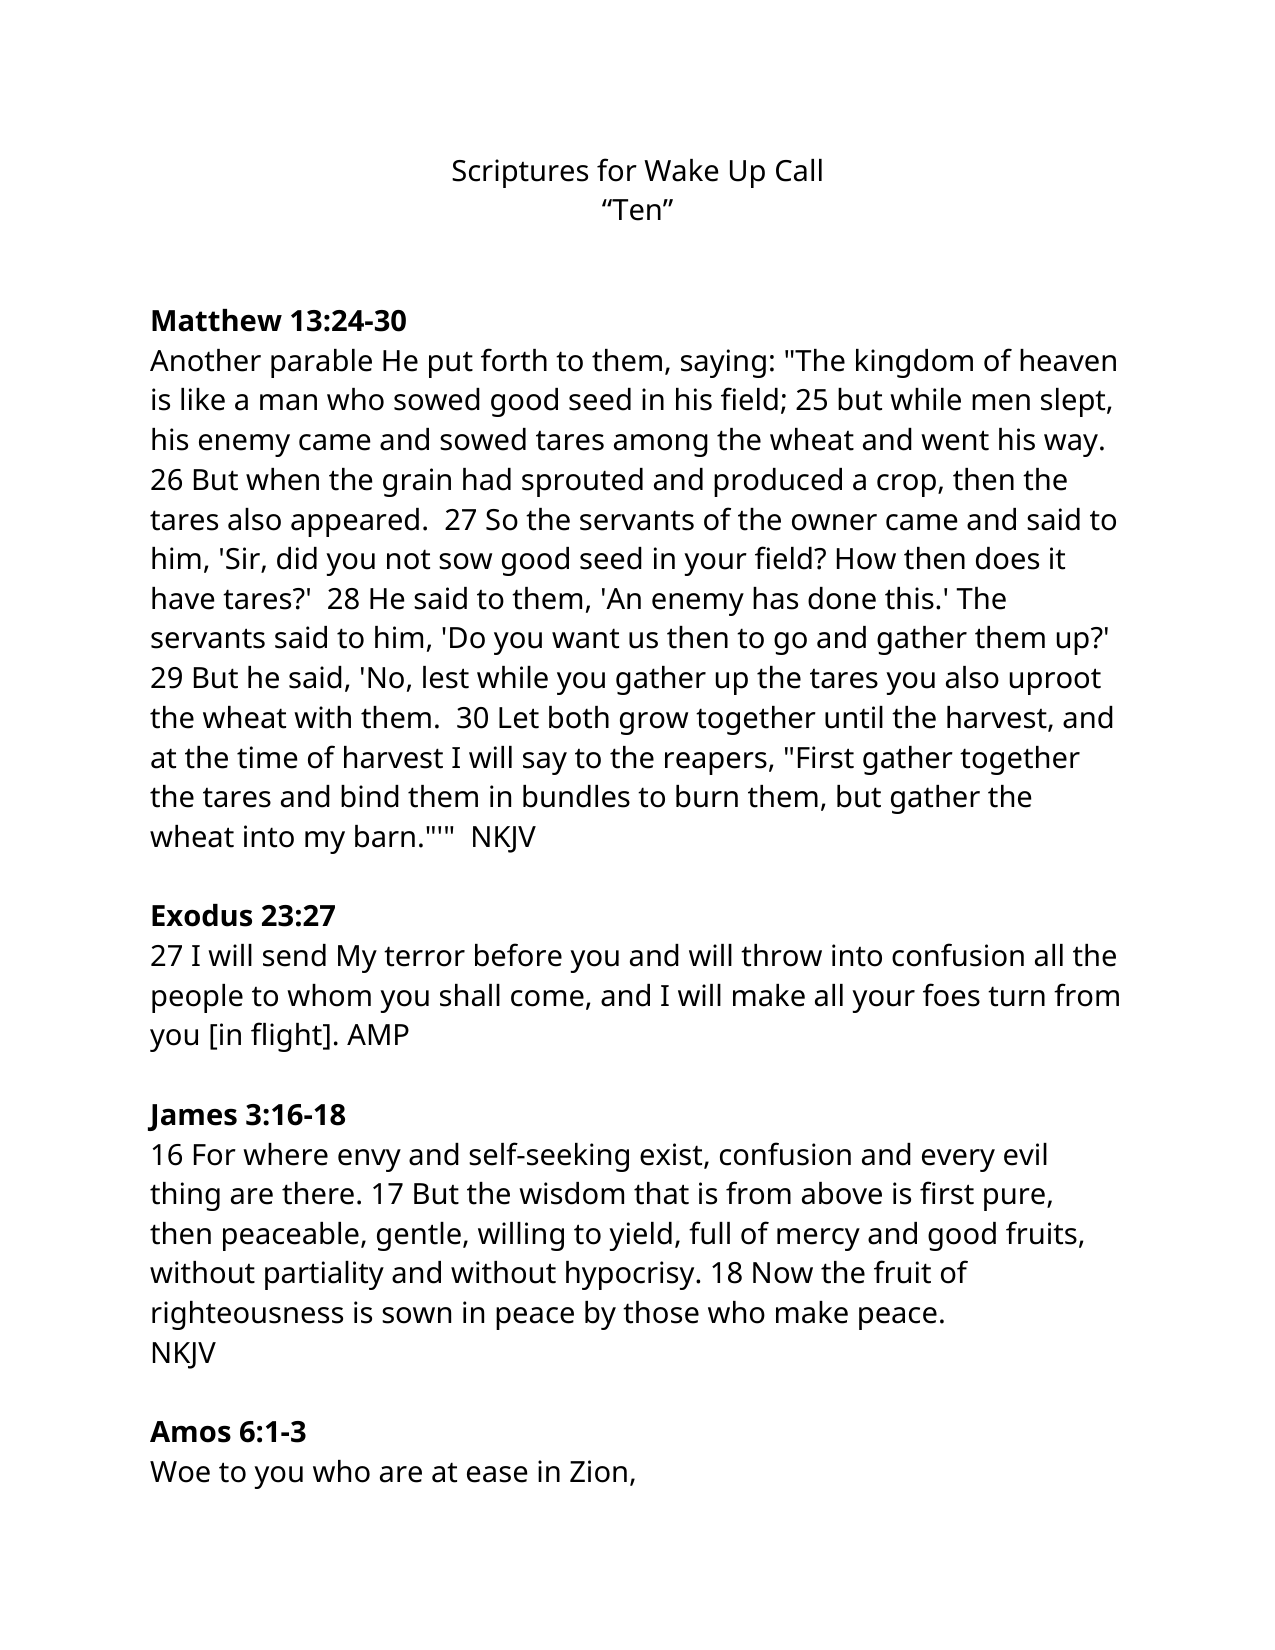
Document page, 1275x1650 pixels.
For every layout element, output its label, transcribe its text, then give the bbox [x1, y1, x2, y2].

text Matthew 13:24-30 [150, 300, 1125, 340]
text NKJV [150, 1332, 1125, 1372]
text Scriptures for Wake Up Call [150, 150, 1125, 190]
text Exodus 23:27 [150, 896, 1125, 935]
text Another parable He put forth to them, saying: "The kingdom of heaven is like a man who sowed good seed in his field; 25 but while men slept, his enemy came and sowed tares among the wheat and went his way. 26 But when the grain had sprouted and produced a crop, then the tares also appeared. 27 So the servants of the owner came and said to him, 'Sir, did you not sow good seed in your field? How then does it have tares?' 28 He said to them, 'An enemy has done this.' The servants said to him, 'Do you want us then to go and gather them up?' 29 But he said, 'No, lest while you gather up the tares you also uproot the wheat with them. 30 Let both grow together until the harvest, and at the time of harvest I will say to the reapers, "First gather together the tares and bind them in bundles to burn them, but gather the wheat into my barn."'" NKJV [150, 340, 1125, 856]
text 27 I will send My terror before you and will throw into confusion all the people to whom you shall come, and I will make all your foes turn from you [in flight]. AMP [150, 935, 1125, 1054]
text “Ten” [150, 190, 1125, 229]
text Amos 6:1-3 [150, 1412, 1125, 1451]
text Woe to you who are at ease in Zion, [150, 1451, 1125, 1491]
text 16 For where envy and self-seeking exist, confusion and every evil thing are there. 17 But the wisdom that is from above is first pure, then peaceable, gentle, willing to yield, full of mercy and good fruits, without partiality and without hypocrisy. 18 Now the fruit of righteousness is sown in peace by those who make peace. [150, 1134, 1125, 1332]
text James 3:16-18 [150, 1094, 1125, 1134]
